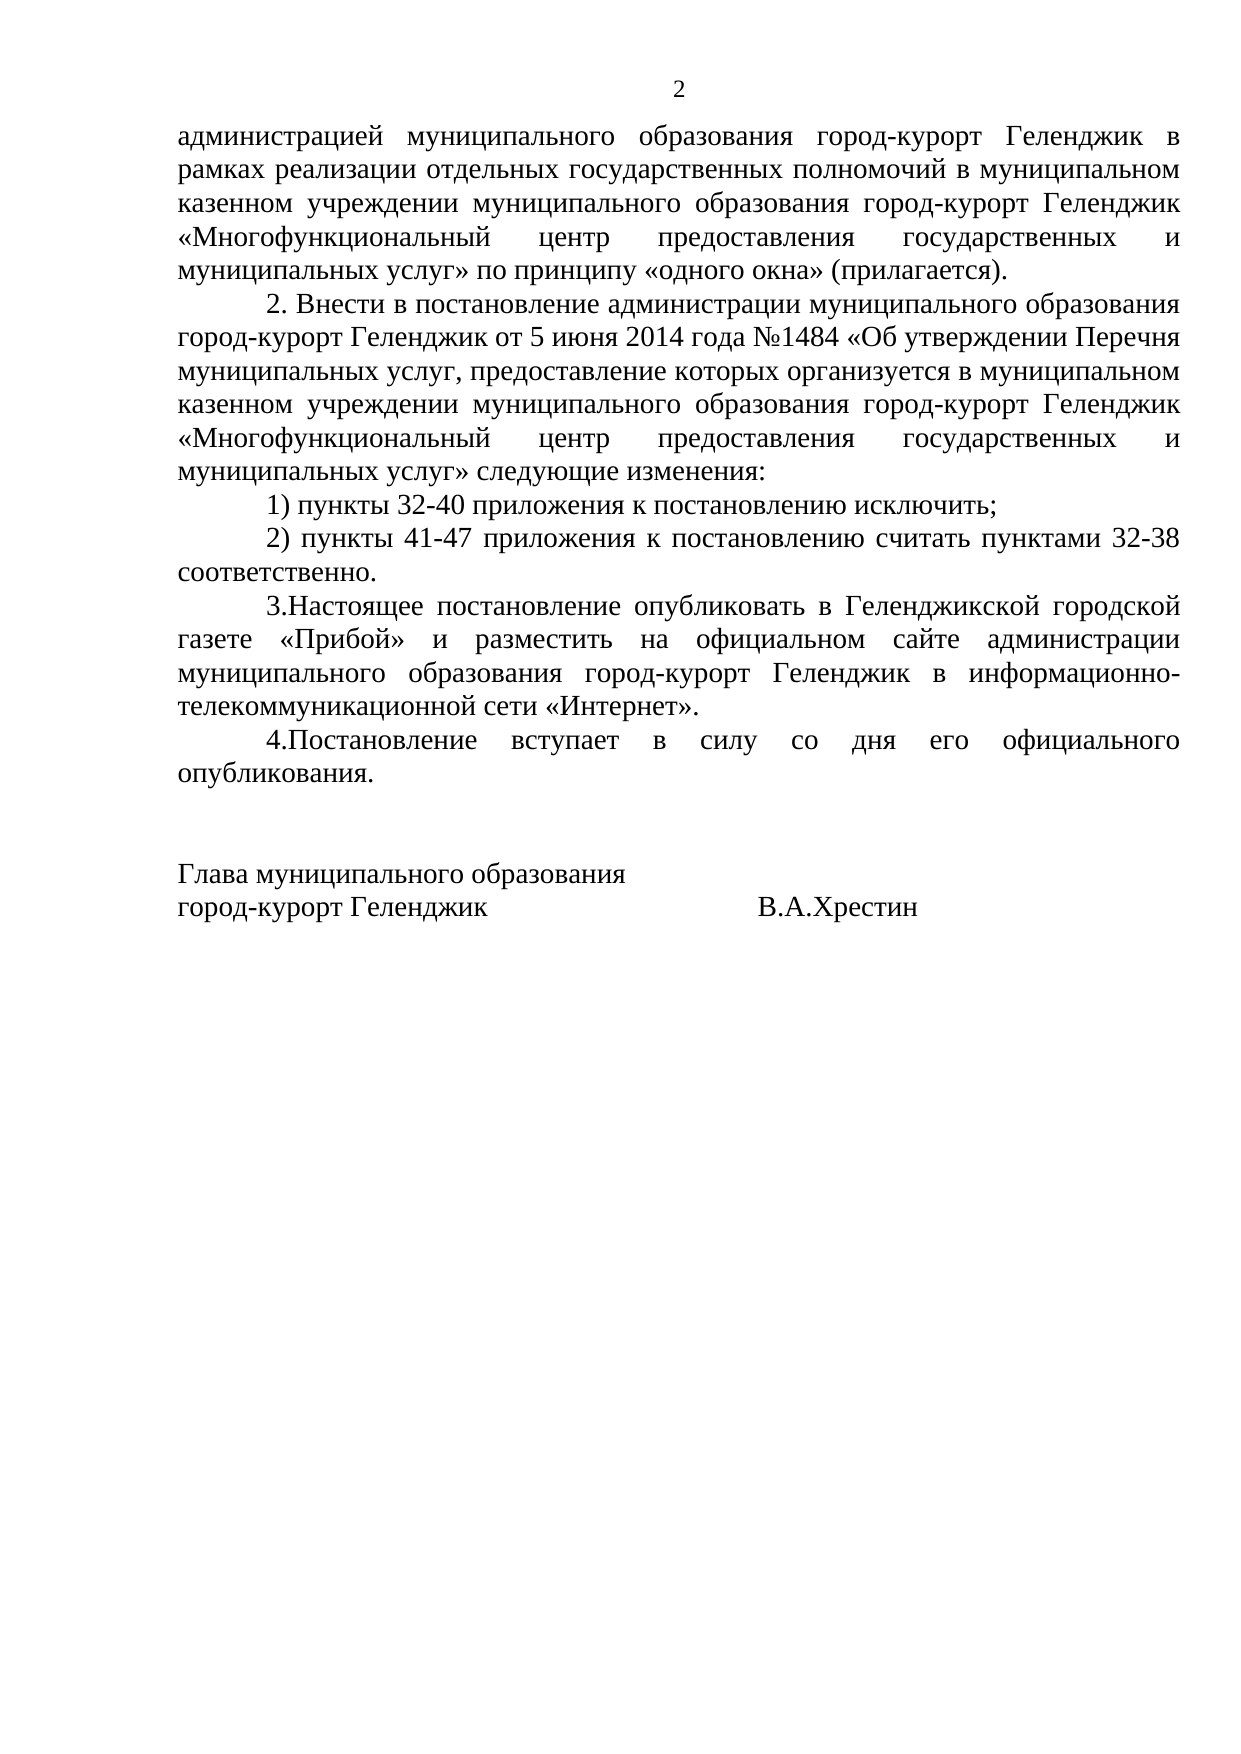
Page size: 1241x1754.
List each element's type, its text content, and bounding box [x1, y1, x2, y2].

text Глава муниципального образования [177, 856, 1181, 889]
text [177, 118, 1181, 286]
text город-курорт Геленджик В.А.Хрестин [177, 889, 1181, 923]
text 2) пункты 41-47 приложения к постановлению считать пунктами 32-38 соответственно. [177, 521, 1181, 588]
text 1) пункты 32-40 приложения к постановлению исключить; [177, 487, 1181, 521]
text 4.Постановление вступает в силу со дня его официального опубликования. [177, 722, 1181, 789]
text 2. Внести в постановление администрации муниципального образования город-курорт Геленджик от 5 июня 2014 года №1484 «Об утверждении Перечня муниципальных услуг, предоставление которых организуется в муниципальном казенном учреждении муниципального образования город-курорт Геленджик «Многофункциональный центр предоставления государственных и муниципальных услуг» следующие изменения: [177, 286, 1181, 487]
text 3.Настоящее постановление опубликовать в Геленджикской городской газете «Прибой» и разместить на официальном сайте администрации муниципального образования город-курорт Геленджик в информационно-телекоммуникационной сети «Интернет». [177, 588, 1181, 722]
